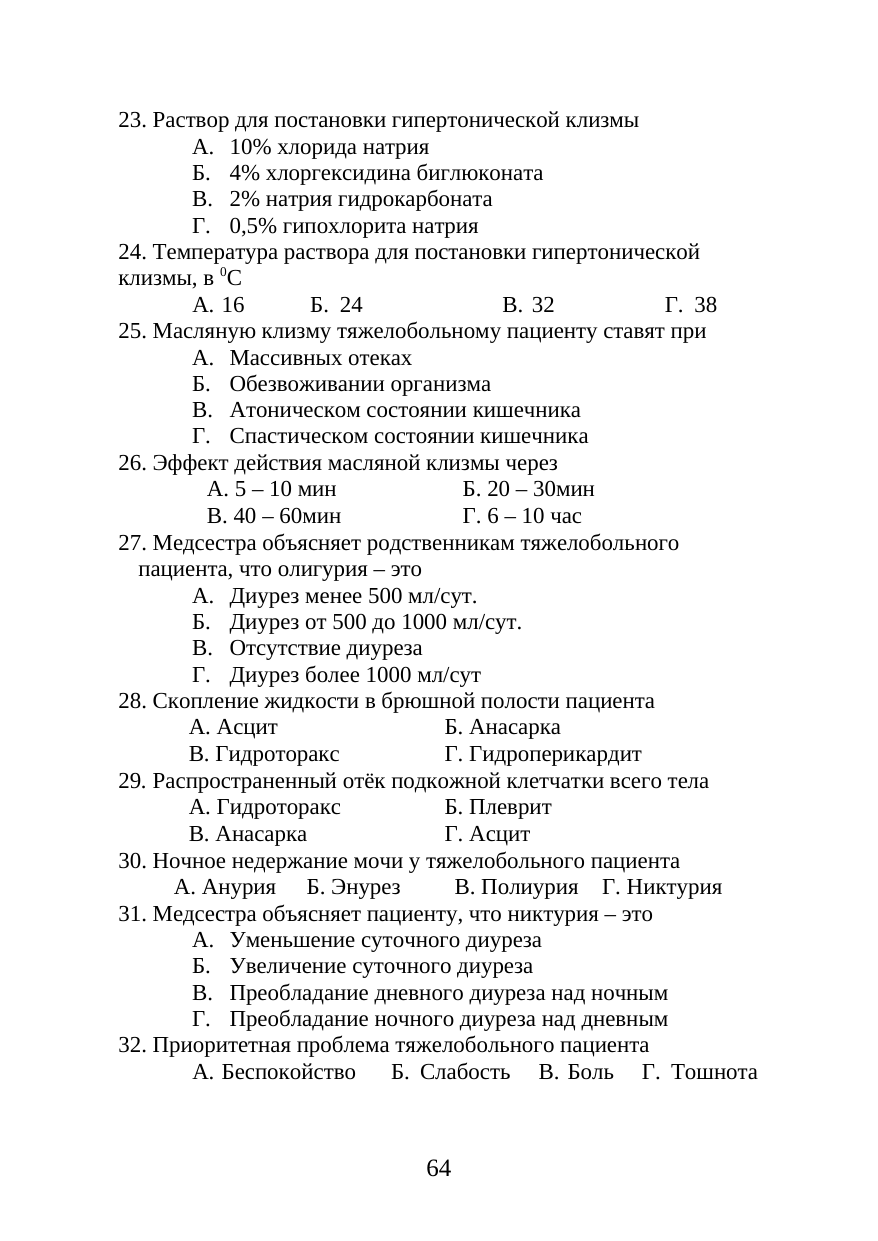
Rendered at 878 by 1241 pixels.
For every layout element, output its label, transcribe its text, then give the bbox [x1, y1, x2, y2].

list Уменьшение суточного диуреза [192, 926, 759, 952]
list Увеличение суточного диуреза [192, 952, 759, 979]
list Обезвоживании организма [192, 370, 759, 396]
list Преобладание ночного диуреза над дневным [192, 1005, 759, 1032]
text 24. Температура раствора для постановки гипертонической клизмы, в 0С [118, 238, 759, 291]
list Диурез от 500 до 1000 мл/сут. [192, 608, 759, 634]
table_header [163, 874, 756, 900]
list 2% натрия гидрокарбоната [192, 185, 759, 212]
list 4% хлоргексидина биглюконата [192, 159, 759, 185]
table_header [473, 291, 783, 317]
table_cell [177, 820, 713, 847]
list Отсутствие диуреза [192, 634, 759, 661]
list Спастическом состоянии кишечника [192, 423, 759, 449]
list 0,5% гипохлорита натрия [192, 212, 759, 238]
text 29. Распространенный отёк подкожной клетчатки всего тела [118, 767, 759, 793]
text 23. Раствор для постановки гипертонической клизмы [118, 106, 759, 133]
text 30. Ночное недержание мочи у тяжелобольного пациента [118, 847, 759, 873]
list Преобладание дневного диуреза над ночным [192, 979, 759, 1005]
list Массивных отеках [192, 343, 759, 370]
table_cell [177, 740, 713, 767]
list Атоническом состоянии кишечника [192, 396, 759, 423]
text 27. Медсестра объясняет родственникам тяжелобольного пациента, что олигурия – это [118, 529, 759, 582]
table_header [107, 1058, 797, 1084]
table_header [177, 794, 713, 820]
list 10% хлорида натрия [192, 133, 759, 159]
list Диурез более 1000 мл/сут [192, 661, 759, 687]
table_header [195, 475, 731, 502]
list Диурез менее 500 мл/сут. [192, 582, 759, 608]
text 26. Эффект действия масляной клизмы через [118, 449, 759, 475]
text 25. Масляную клизму тяжелобольному пациенту ставят при [118, 317, 759, 343]
text 28. Скопление жидкости в брюшной полости пациента [118, 687, 759, 713]
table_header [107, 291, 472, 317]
text 31. Медсестра объясняет пациенту, что никтурия – это [118, 900, 759, 926]
text 32. Приоритетная проблема тяжелобольного пациента [118, 1032, 759, 1058]
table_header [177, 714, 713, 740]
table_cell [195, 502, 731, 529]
